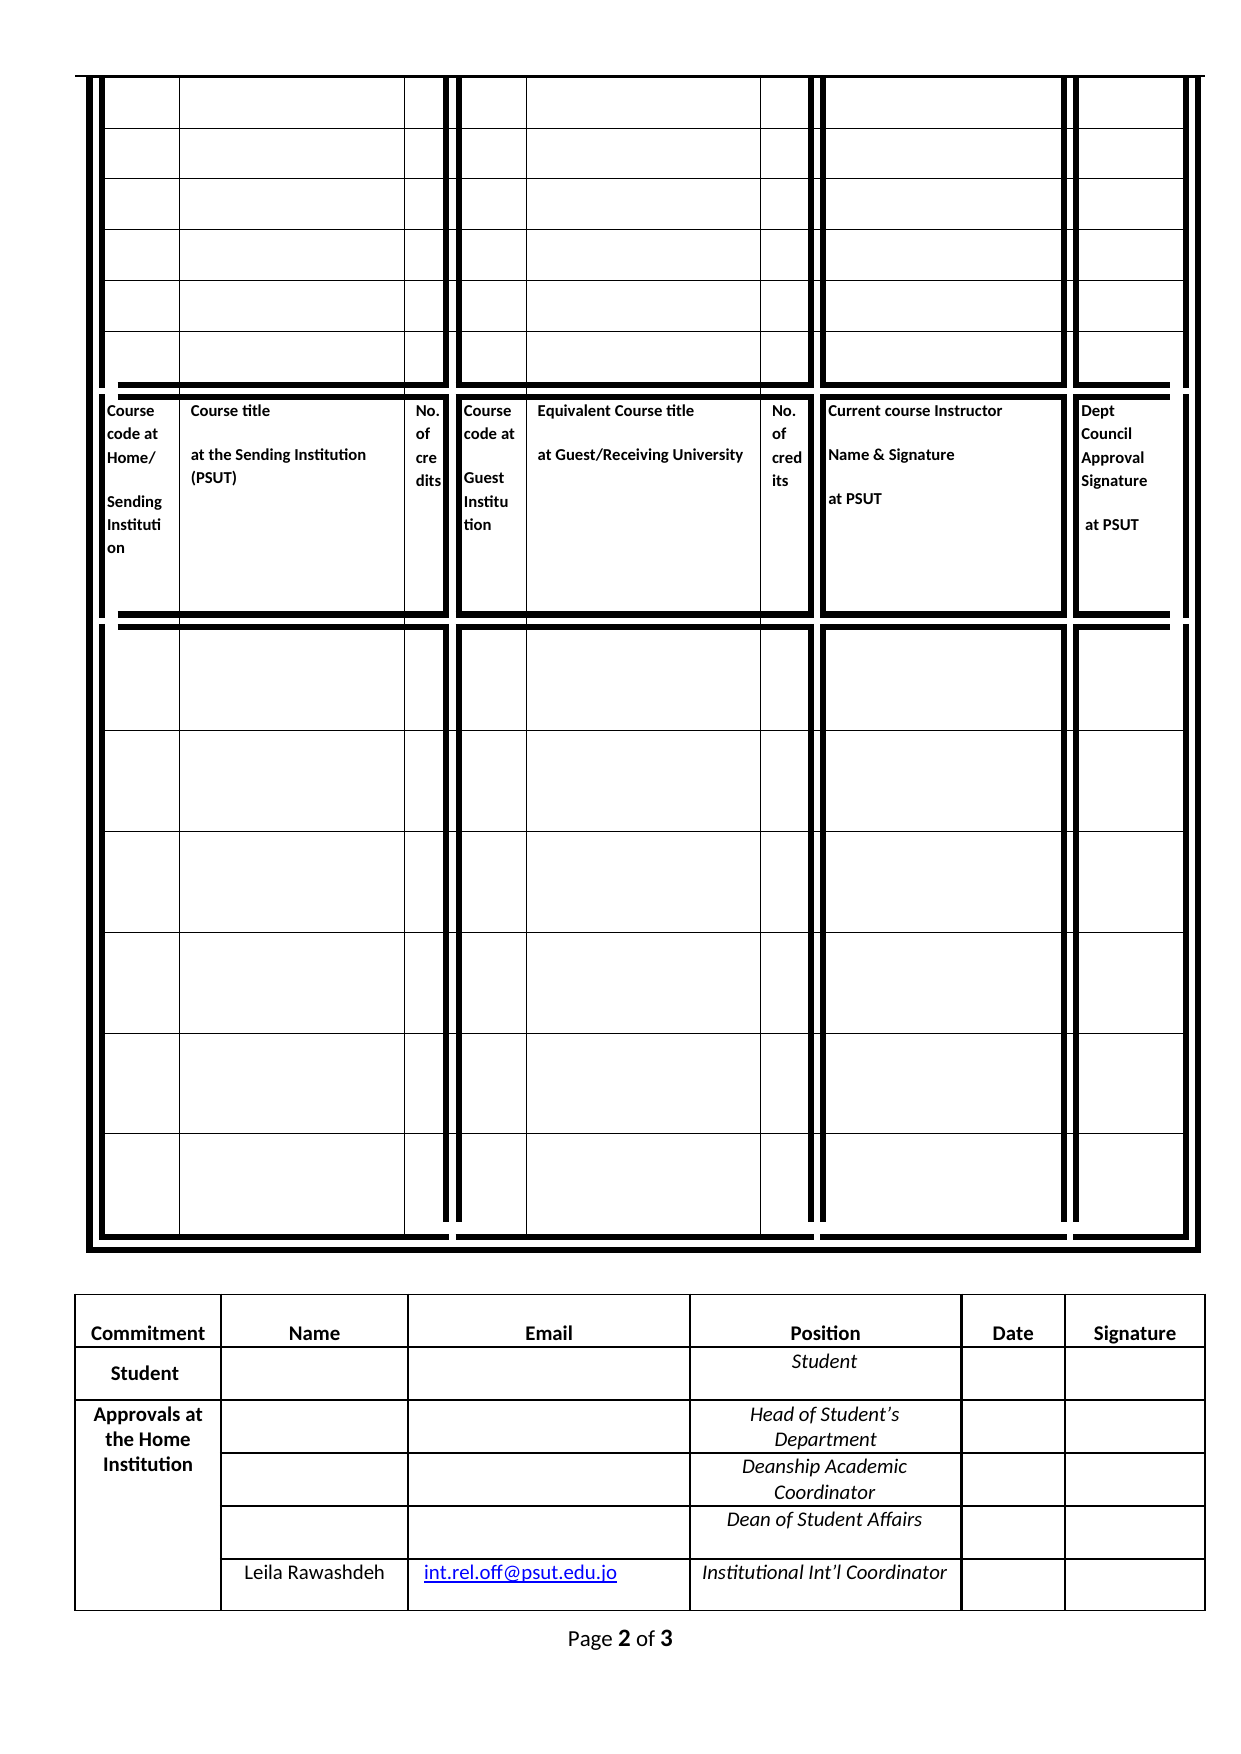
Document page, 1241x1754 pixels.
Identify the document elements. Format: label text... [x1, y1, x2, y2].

table_cell [963, 1348, 1064, 1399]
table_cell [963, 1454, 1064, 1504]
table_cell [222, 1401, 407, 1452]
table_cell Institutional Int’l Coordinator [691, 1560, 960, 1610]
table_cell Approvals at the Home Institution [76, 1401, 220, 1610]
table_cell Date [963, 1295, 1064, 1346]
table_cell int.rel.off@psut.edu.jo [409, 1560, 689, 1610]
table_cell Student [76, 1348, 220, 1399]
table_cell Deanship Academic Coordinator [691, 1454, 960, 1504]
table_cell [75, 77, 1205, 1293]
table_cell Leila Rawashdeh [222, 1560, 407, 1610]
table_cell Email [409, 1295, 689, 1346]
table_cell [409, 1507, 689, 1557]
table_cell [1066, 1401, 1204, 1452]
table_cell Student [691, 1348, 960, 1399]
table_cell Head of Student’s Department [691, 1401, 960, 1452]
table_cell [222, 1454, 407, 1504]
table_cell [963, 1560, 1064, 1610]
table_cell [1066, 1507, 1204, 1557]
table_cell [409, 1401, 689, 1452]
table_cell Commitment [76, 1295, 220, 1346]
table_cell [1066, 1560, 1204, 1610]
table_cell Name [222, 1295, 407, 1346]
table_cell [963, 1507, 1064, 1557]
table_cell [409, 1348, 689, 1399]
table_cell [222, 1348, 407, 1399]
table_cell Dean of Student Affairs [691, 1507, 960, 1557]
table_cell [1066, 1348, 1204, 1399]
table_cell [963, 1401, 1064, 1452]
table_cell Position [691, 1295, 960, 1346]
table_cell Signature [1066, 1295, 1204, 1346]
table_cell [1066, 1454, 1204, 1504]
table_cell [222, 1507, 407, 1557]
table_cell [409, 1454, 689, 1504]
